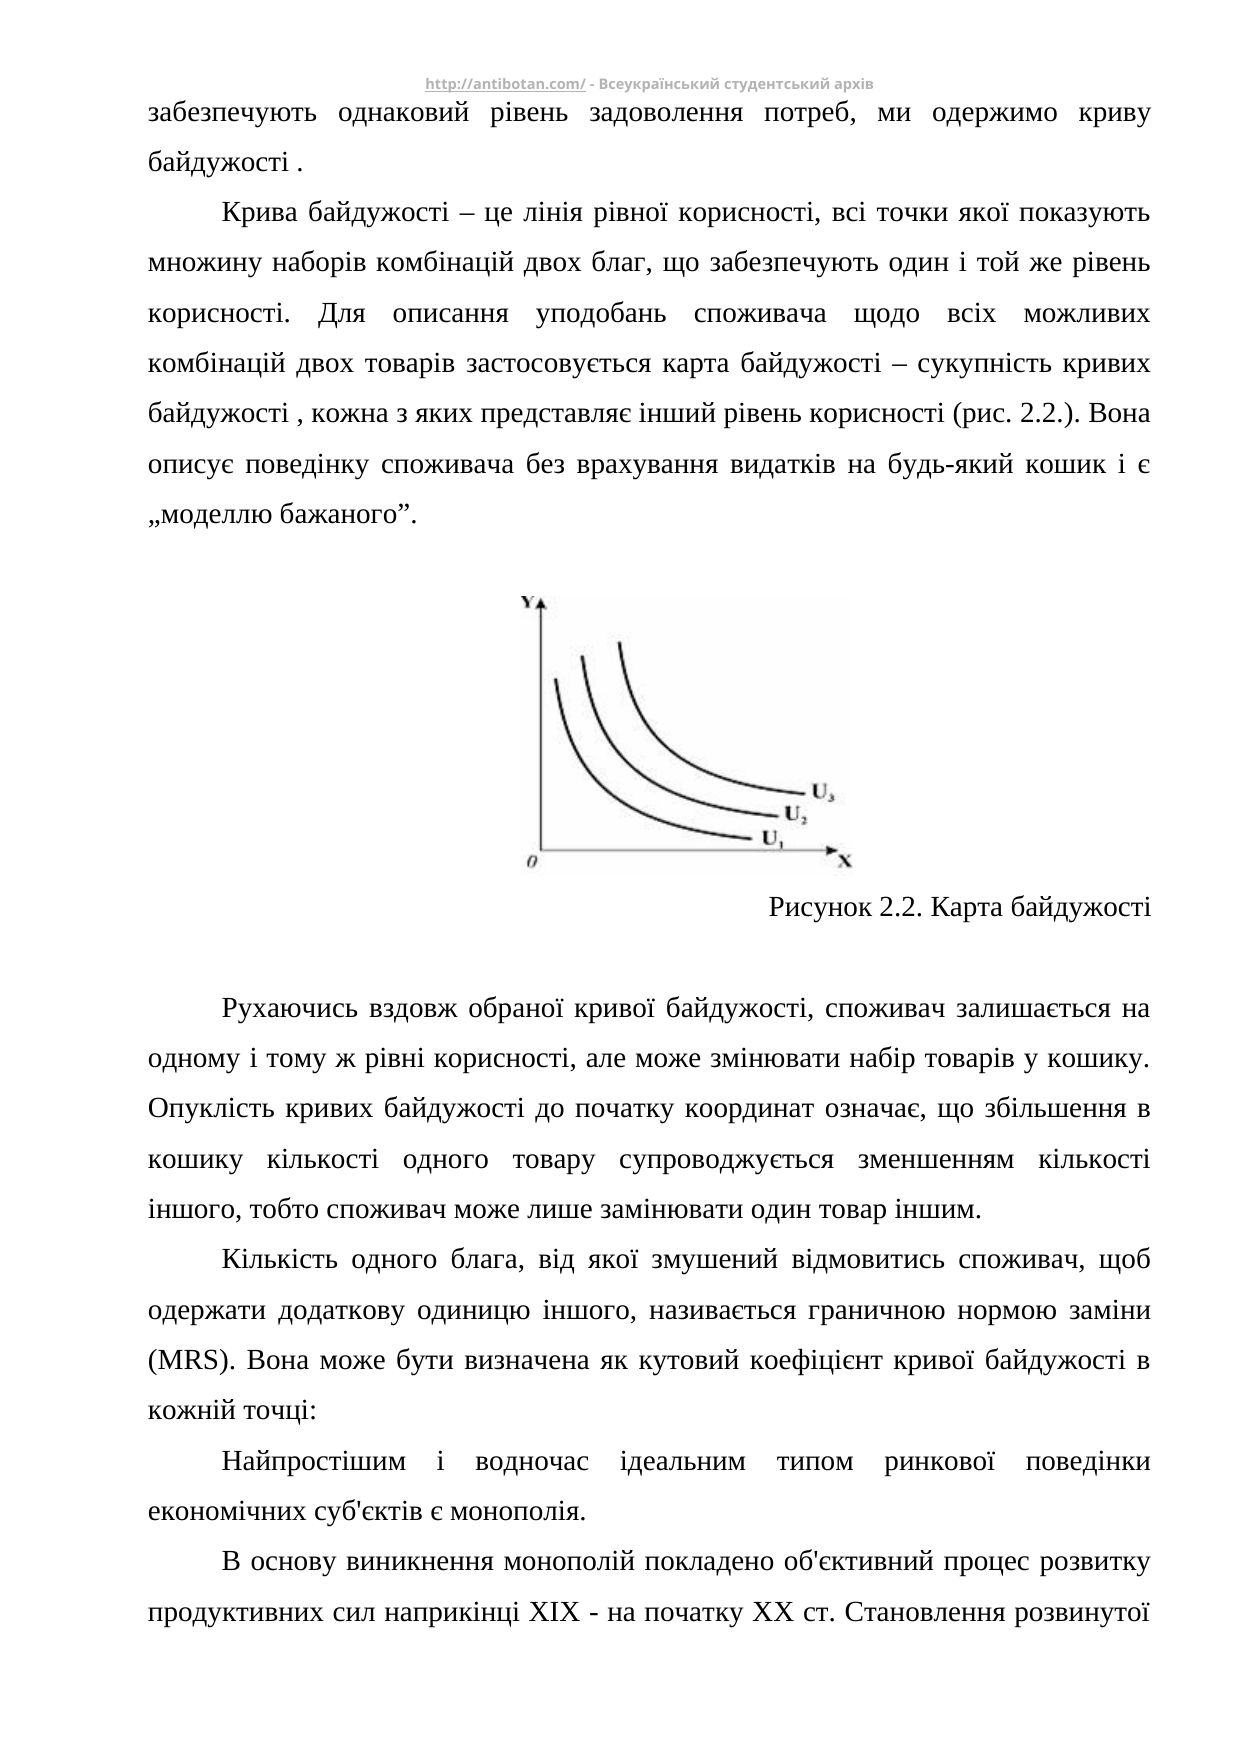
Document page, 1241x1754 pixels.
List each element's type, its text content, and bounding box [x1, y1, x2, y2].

text Найпростішим і водночас ідеальним типом ринкової поведінки економічних суб'єктів є монополія. [148, 1443, 1152, 1527]
text Крива байдужості – це лінія рівної корисності, всі точки якої показують множину наборів комбінацій двох благ, що забезпечують один і той же рівень корисності. Для описання уподобань споживача щодо всіх можливих комбінацій двох товарів застосовується карта байдужості – сукупність кривих байдужості , кожна з яких представляє інший рівень корисності (рис. 2.2.). Вона описує поведінку споживача без врахування видатків на будь-який кошик і є „моделлю бажаного”. [148, 194, 1152, 530]
text Рисунок 2.2. Карта байдужості [148, 889, 1152, 923]
text Рухаючись вздовж обраної кривої байдужості, споживач залишається на одному і тому ж рівні корисності, але може змінювати набір товарів у кошику. Опуклість кривих байдужості до початку координат означає, що збільшення в кошику кількості одного товару супроводжується зменшенням кількості іншого, тобто споживач може лише замінювати один товар іншим. [148, 990, 1152, 1225]
text Кількість одного блага, від якої змушений відмовитись споживач, щоб одержати додаткову одиницю іншого, називається граничною нормою заміни (MRS). Вона може бути визначена як кутовий коефіцієнт кривої байдужості в кожній точці: [148, 1241, 1152, 1426]
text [148, 94, 1152, 177]
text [148, 1543, 1152, 1627]
picture [520, 596, 853, 876]
